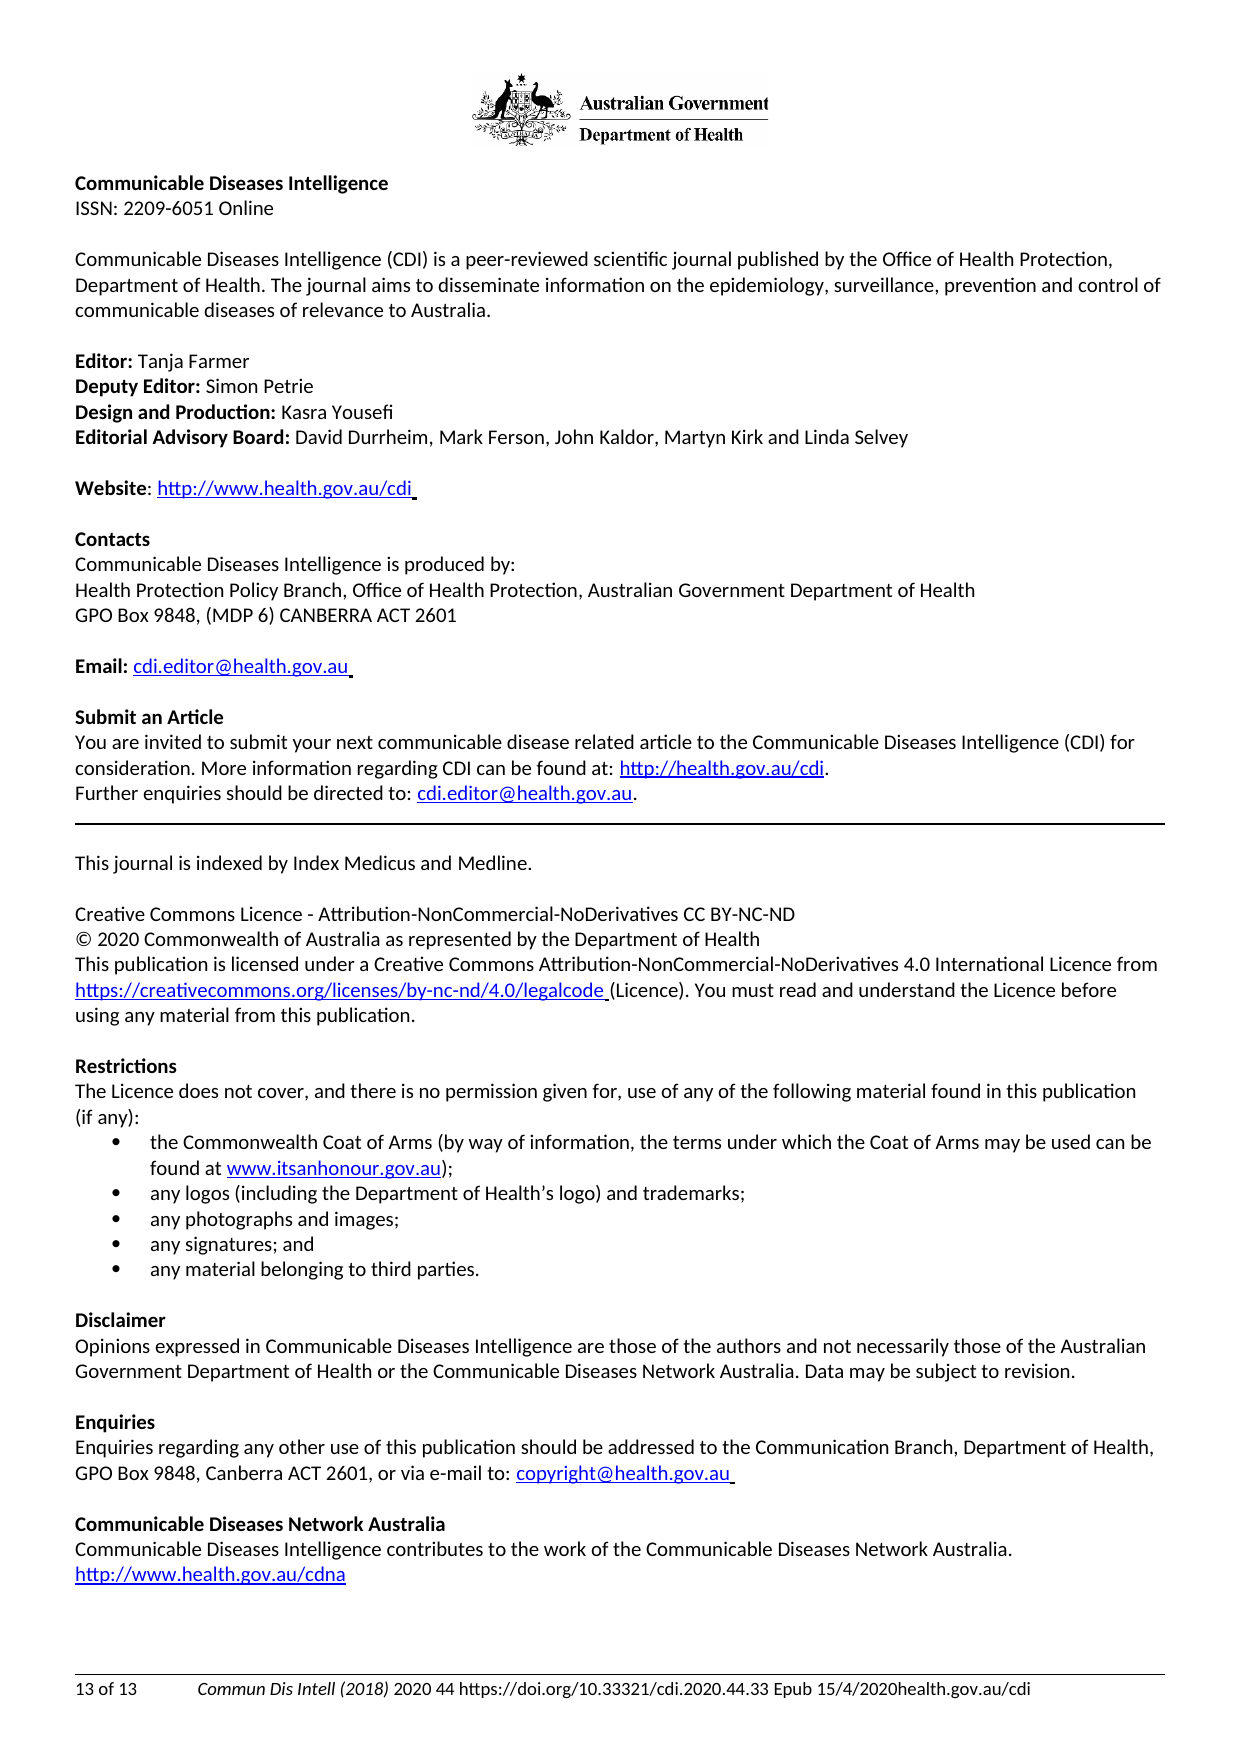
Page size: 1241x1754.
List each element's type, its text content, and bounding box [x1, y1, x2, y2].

text Communicable Diseases Network Australia Communicable Diseases Intelligence contributes to the work of the Communicable Diseases Network Australia. http://www.health.gov.au/cdna [75, 1511, 1165, 1587]
text This journal is indexed by Index Medicus and Medline. [75, 850, 1165, 875]
list any photographs and images; [112, 1206, 1165, 1231]
text Editor: Tanja Farmer [75, 348, 1165, 373]
text Further enquiries should be directed to: cdi.editor@health.gov.au. [75, 780, 1165, 806]
text Restrictions The Licence does not cover, and there is no permission given for, use of any of the following material found in this publication (if any): [75, 1053, 1165, 1129]
text Design and Production: Kasra Yousefi [75, 399, 1165, 424]
text This publication is licensed under a Creative Commons Attribution-NonCommercial-NoDerivatives 4.0 International Licence from https://creativecommons.org/licenses/by-nc-nd/4.0/legalcode (Licence). You must read and understand the Licence before using any material from this publication. [75, 952, 1165, 1028]
list the Commonwealth Coat of Arms (by way of information, the terms under which the Coat of Arms may be used can be found at www.itsanhonour.gov.au); [112, 1129, 1165, 1180]
text Communicable Diseases Intelligence (CDI) is a peer-reviewed scientific journal published by the Office of Health Protection, Department of Health. The journal aims to disseminate information on the epidemiology, surveillance, prevention and control of communicable diseases of relevance to Australia. [75, 246, 1165, 323]
text Website: http://www.health.gov.au/cdi [75, 475, 1165, 501]
text ISSN: 2209-6051 Online [75, 196, 1165, 221]
text Communicable Diseases Intelligence [75, 170, 1165, 196]
text Editorial Advisory Board: David Durrheim, Mark Ferson, John Kaldor, Martyn Kirk and Linda Selvey [75, 424, 1165, 450]
list any material belonging to third parties. [112, 1257, 1165, 1282]
list any signatures; and [112, 1231, 1165, 1257]
list any logos (including the Department of Health’s logo) and trademarks; [112, 1180, 1165, 1206]
text Deputy Editor: Simon Petrie [75, 373, 1165, 399]
text © 2020 Commonwealth of Australia as represented by the Department of Health [75, 926, 1165, 952]
text Disclaimer Opinions expressed in Communicable Diseases Intelligence are those of the authors and not necessarily those of the Australian Government Department of Health or the Communicable Diseases Network Australia. Data may be subject to revision. [75, 1307, 1165, 1384]
picture [472, 73, 769, 146]
text Creative Commons Licence - Attribution-NonCommercial-NoDerivatives CC BY-NC-ND [75, 901, 1165, 926]
text Email: cdi.editor@health.gov.au [75, 653, 1165, 678]
text Submit an Article You are invited to submit your next communicable disease related article to the Communicable Diseases Intelligence (CDI) for consideration. More information regarding CDI can be found at: http://health.gov.au/cdi. [75, 704, 1165, 780]
text Contacts Communicable Diseases Intelligence is produced by: Health Protection Policy Branch, Office of Health Protection, Australian Government Department of Health GPO Box 9848, (MDP 6) CANBERRA ACT 2601 [75, 526, 1165, 628]
text Enquiries Enquiries regarding any other use of this publication should be addressed to the Communication Branch, Department of Health, GPO Box 9848, Canberra ACT 2601, or via e-mail to: copyright@health.gov.au [75, 1409, 1165, 1485]
